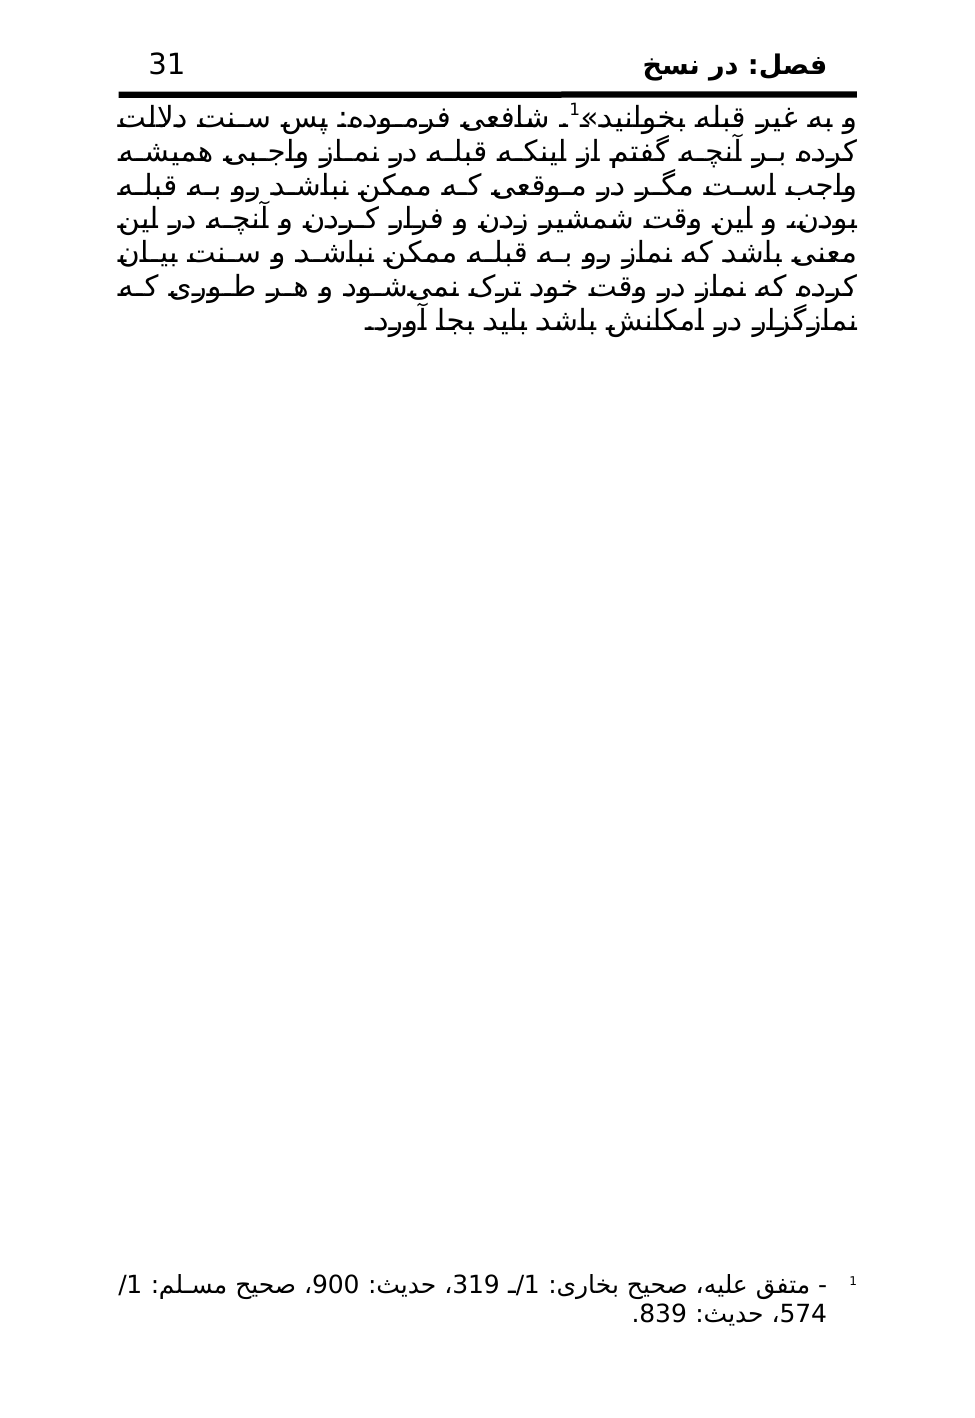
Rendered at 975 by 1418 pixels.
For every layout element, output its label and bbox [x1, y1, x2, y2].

text [118, 100, 857, 338]
